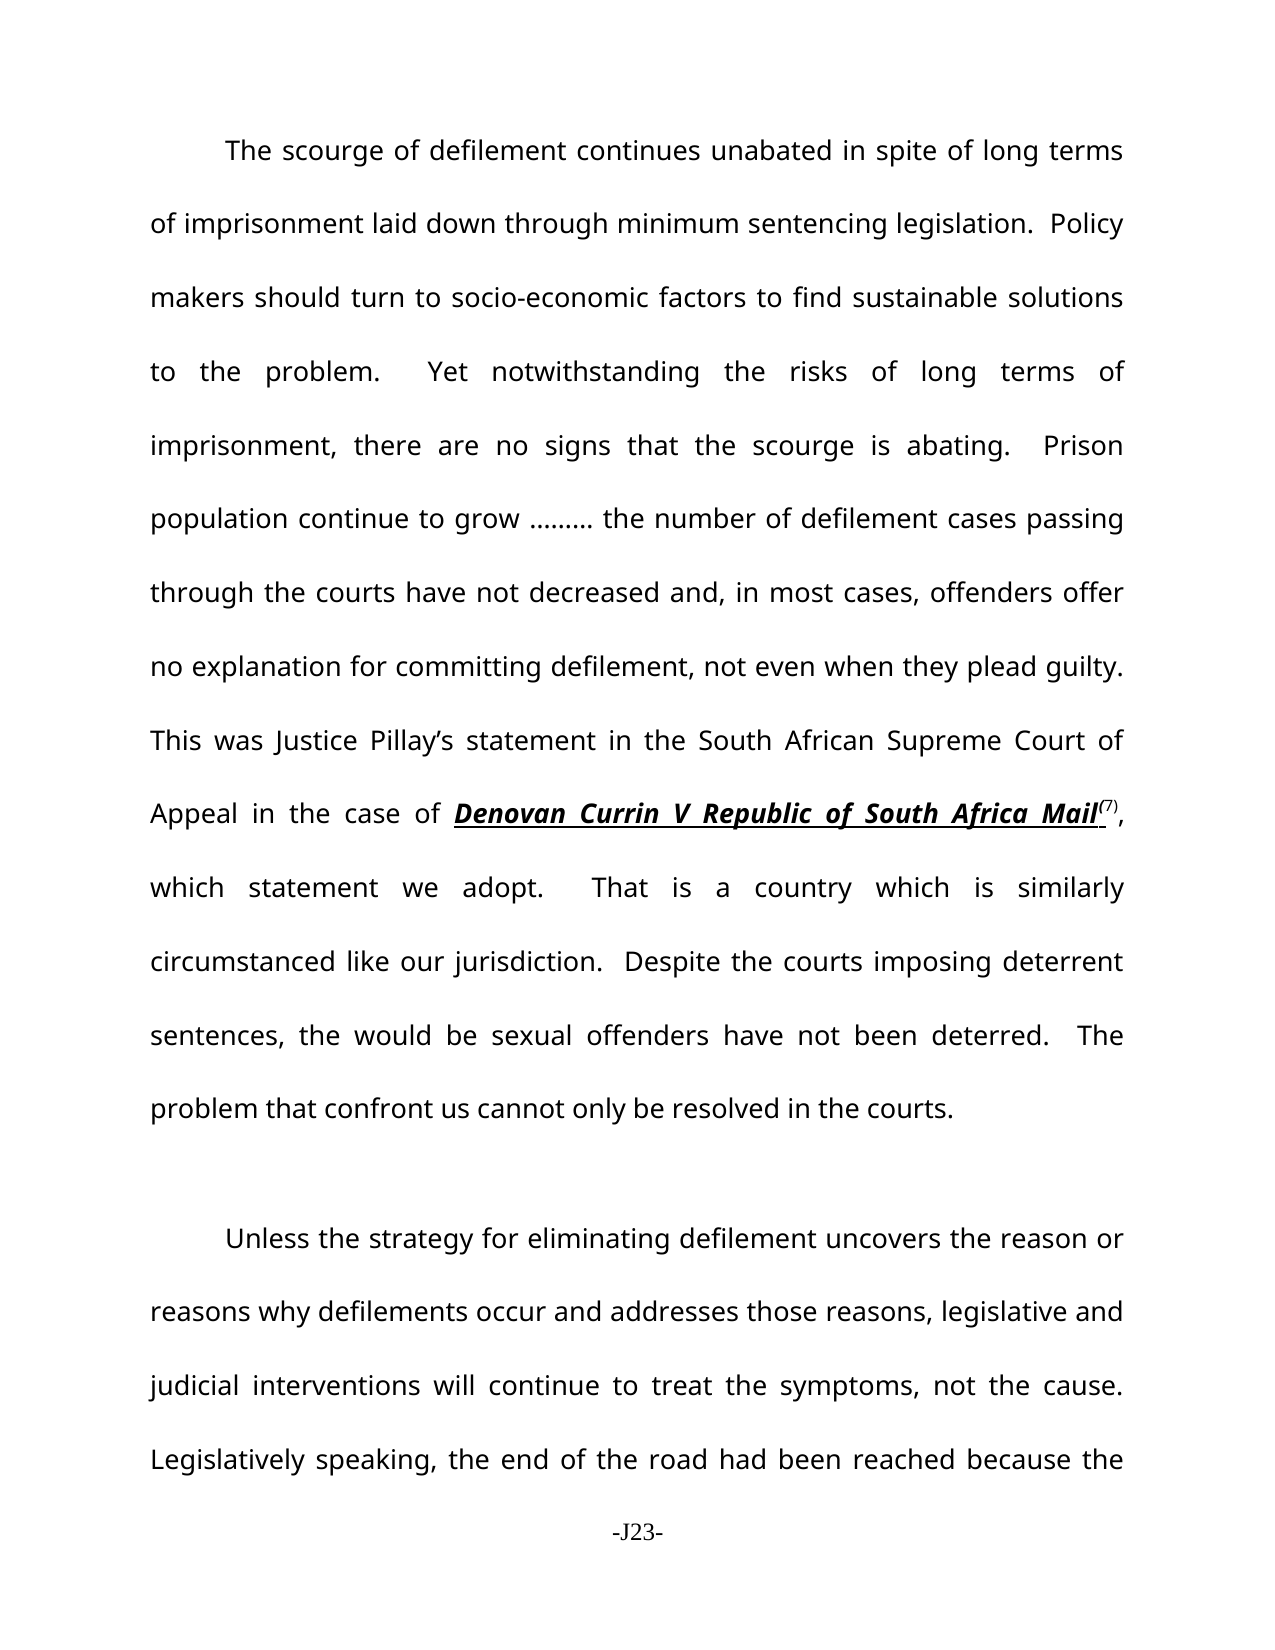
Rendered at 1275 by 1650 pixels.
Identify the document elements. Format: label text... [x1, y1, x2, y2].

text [150, 1219, 1125, 1477]
text The scourge of defilement continues unabated in spite of long terms of imprisonment laid down through minimum sentencing legislation. Policy makers should turn to socio-economic factors to find sustainable solutions to the problem. Yet notwithstanding the risks of long terms of imprisonment, there are no signs that the scourge is abating. Prison population continue to grow ……… the number of defilement cases passing through the courts have not decreased and, in most cases, offenders offer no explanation for committing defilement, not even when they plead guilty. This was Justice Pillay’s statement in the South African Supreme Court of Appeal in the case of Denovan Currin V Republic of South Africa Mail(7), which statement we adopt. That is a country which is similarly circumstanced like our jurisdiction. Despite the courts imposing deterrent sentences, the would be sexual offenders have not been deterred. The problem that confront us cannot only be resolved in the courts. [150, 131, 1125, 1127]
